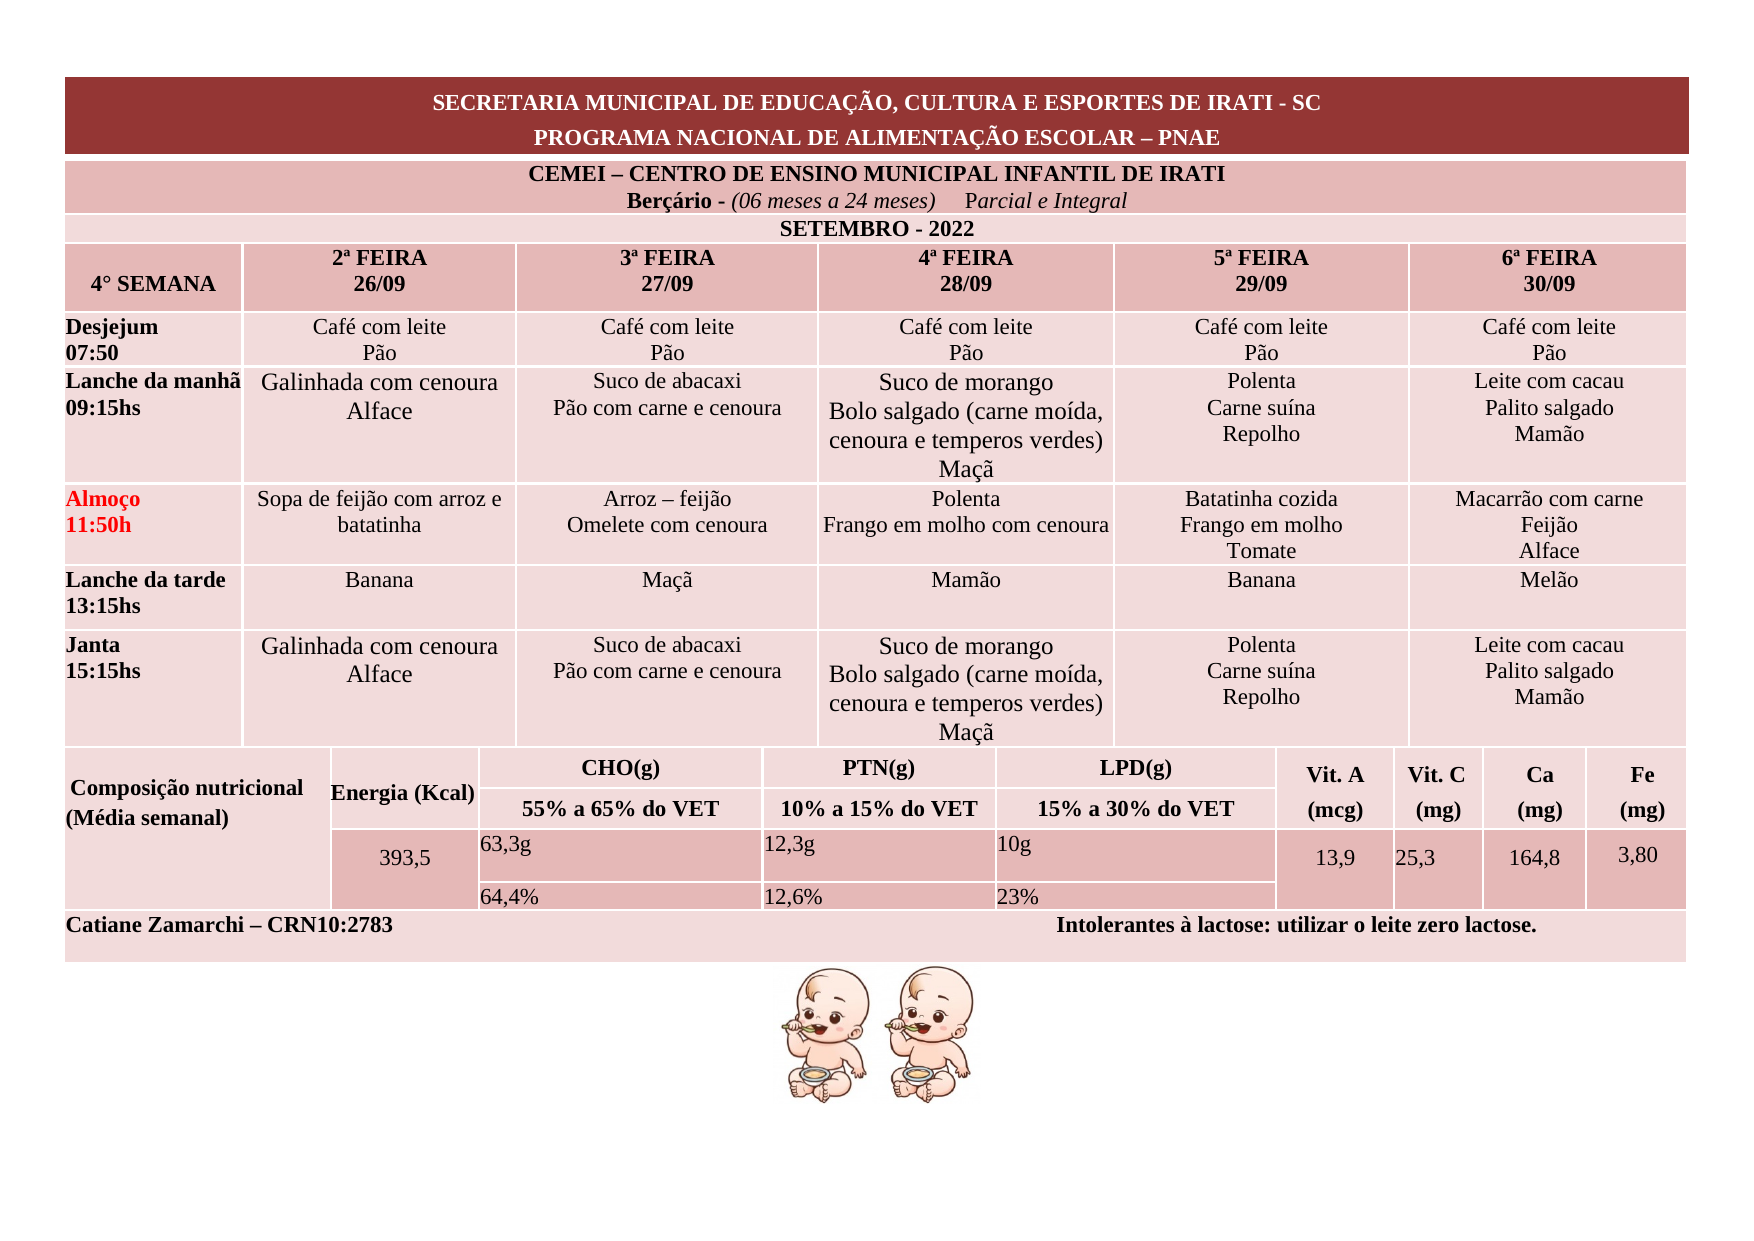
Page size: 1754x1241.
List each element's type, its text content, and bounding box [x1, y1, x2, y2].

table_cell 5ª FEIRA 29/09 [1115, 244, 1408, 311]
table_cell Fe (mg) [1587, 748, 1686, 828]
table_cell LPD(g) [997, 748, 1275, 787]
table_cell CHO(g) [480, 748, 761, 787]
table_cell Almoço 11:50h [65, 485, 241, 564]
table_cell 6ª FEIRA 30/09 [1410, 244, 1686, 311]
table_cell 10g [997, 830, 1275, 881]
table_cell Ca (mg) [1484, 748, 1585, 828]
table_cell Composição nutricional (Média semanal) [65, 748, 330, 909]
table_cell Polenta Frango em molho com cenoura [819, 485, 1113, 564]
table_cell Café com leite Pão [819, 313, 1113, 365]
table_cell Sopa de feijão com arroz e batatinha [244, 485, 515, 564]
table_cell Galinhada com cenoura Alface [244, 368, 515, 482]
table_cell Janta 15:15hs [65, 631, 241, 746]
table_cell Batatinha cozida Frango em molho Tomate [1115, 485, 1408, 564]
table_cell Café com leite Pão [1410, 313, 1686, 365]
table_cell 64,4% [480, 883, 761, 909]
table_cell Suco de morango Bolo salgado (carne moída, cenoura e temperos verdes) Maçã [819, 631, 1113, 746]
table_cell SETEMBRO - 2022 [65, 215, 1686, 242]
table_cell Suco de morango Bolo salgado (carne moída, cenoura e temperos verdes) Maçã [819, 368, 1113, 482]
table_cell Melão [1410, 566, 1686, 629]
table_cell 63,3g [480, 830, 761, 881]
table_cell 15% a 30% do VET [997, 789, 1275, 828]
table_cell Banana [244, 566, 515, 629]
table_cell 55% a 65% do VET [480, 789, 761, 828]
table_cell Vit. C (mg) [1395, 748, 1482, 828]
table_cell 25,3 [1395, 830, 1482, 909]
table_cell Desjejum 07:50 [65, 313, 241, 365]
table_cell Macarrão com carne Feijão Alface [1410, 485, 1686, 564]
picture [773, 964, 981, 1104]
table_cell Lanche da tarde 13:15hs [65, 566, 241, 629]
table_cell 10% a 15% do VET [764, 789, 995, 828]
table_cell Leite com cacau Palito salgado Mamão [1410, 368, 1686, 482]
table_cell Polenta Carne suína Repolho [1115, 631, 1408, 746]
table_cell Galinhada com cenoura Alface [244, 631, 515, 746]
table_cell 12,3g [764, 830, 995, 881]
table_cell Café com leite Pão [517, 313, 817, 365]
table_cell 12,6% [764, 883, 995, 909]
table_cell Banana [1115, 566, 1408, 629]
table_cell Polenta Carne suína Repolho [1115, 368, 1408, 482]
table_cell 4ª FEIRA 28/09 [819, 244, 1113, 311]
table_cell Arroz – feijão Omelete com cenoura [517, 485, 817, 564]
table_header SECRETARIA MUNICIPAL DE EDUCAÇÃO, CULTURA E ESPORTES DE IRATI - SC PROGRAMA NACIONAL DE ALIMENTAÇÃO ESCOLAR – PNAE [65, 77, 1689, 154]
table_cell Café com leite Pão [1115, 313, 1408, 365]
table_cell Catiane Zamarchi – CRN10:2783 Intolerantes à lactose: utilizar o leite zero lactose. [65, 911, 1686, 962]
table_cell CEMEI – CENTRO DE ENSINO MUNICIPAL INFANTIL DE IRATI Berçário - (06 meses a 24 meses) Parcial e Integral [65, 161, 1686, 213]
table_cell Leite com cacau Palito salgado Mamão [1410, 631, 1686, 746]
table_cell PTN(g) [764, 748, 995, 787]
table_cell 4° SEMANA [65, 244, 241, 311]
table_cell 3,80 [1587, 830, 1686, 909]
table_cell Vit. A (mcg) [1277, 748, 1393, 828]
table_cell 23% [997, 883, 1275, 909]
table_cell 2ª FEIRA 26/09 [244, 244, 515, 311]
table_cell Suco de abacaxi Pão com carne e cenoura [517, 368, 817, 482]
table_cell Maçã [517, 566, 817, 629]
table_cell 3ª FEIRA 27/09 [517, 244, 817, 311]
table_cell Energia (Kcal) [332, 748, 478, 828]
table_cell Café com leite Pão [244, 313, 515, 365]
table_cell Suco de abacaxi Pão com carne e cenoura [517, 631, 817, 746]
table_cell 393,5 [332, 830, 478, 909]
table_cell 13,9 [1277, 830, 1393, 909]
table_cell 164,8 [1484, 830, 1585, 909]
table_cell Mamão [819, 566, 1113, 629]
table_cell Lanche da manhã 09:15hs [65, 368, 241, 482]
